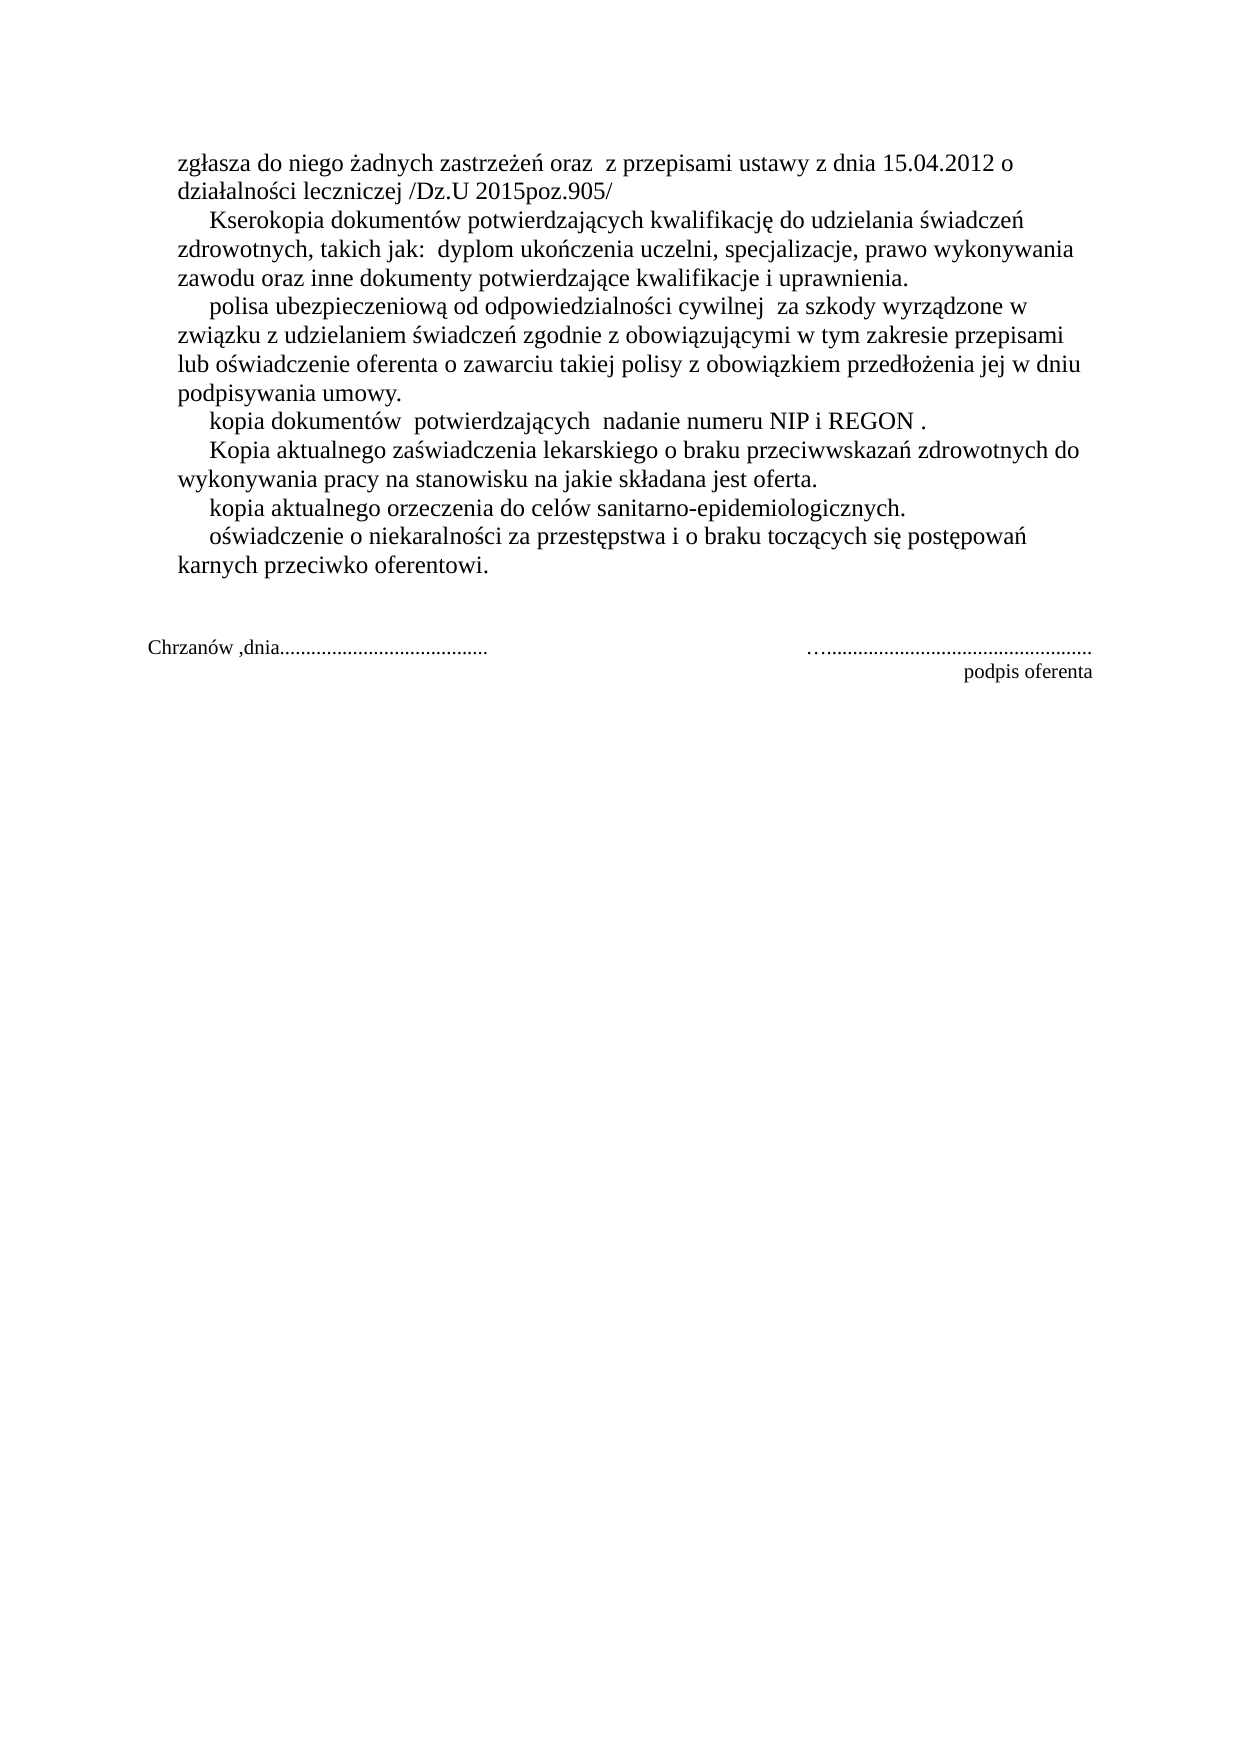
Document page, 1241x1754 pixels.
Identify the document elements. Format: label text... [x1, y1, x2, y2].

text  Kopia aktualnego zaświadczenia lekarskiego o braku przeciwwskazań zdrowotnych do wykonywania pracy na stanowisku na jakie składana jest oferta. [177, 435, 1093, 493]
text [177, 148, 1093, 205]
text  kopia dokumentów potwierdzających nadanie numeru NIP i REGON . [177, 406, 1093, 435]
text  kopia aktualnego orzeczenia do celów sanitarno-epidemiologicznych. [177, 493, 1093, 521]
text  polisa ubezpieczeniową od odpowiedzialności cywilnej za szkody wyrządzone w związku z udzielaniem świadczeń zgodnie z obowiązującymi w tym zakresie przepisami lub oświadczenie oferenta o zawarciu takiej polisy z obowiązkiem przedłożenia jej w dniu podpisywania umowy. [177, 291, 1093, 406]
text Chrzanów ,dnia........................................ …................................................... [148, 635, 1093, 659]
text  oświadczenie o niekaralności za przestępstwa i o braku toczących się postępowań karnych przeciwko oferentowi. [177, 521, 1093, 579]
text podpis oferenta [148, 659, 1093, 683]
text  Kserokopia dokumentów potwierdzających kwalifikację do udzielania świadczeń zdrowotnych, takich jak: dyplom ukończenia uczelni, specjalizacje, prawo wykonywania zawodu oraz inne dokumenty potwierdzające kwalifikacje i uprawnienia. [177, 205, 1093, 291]
